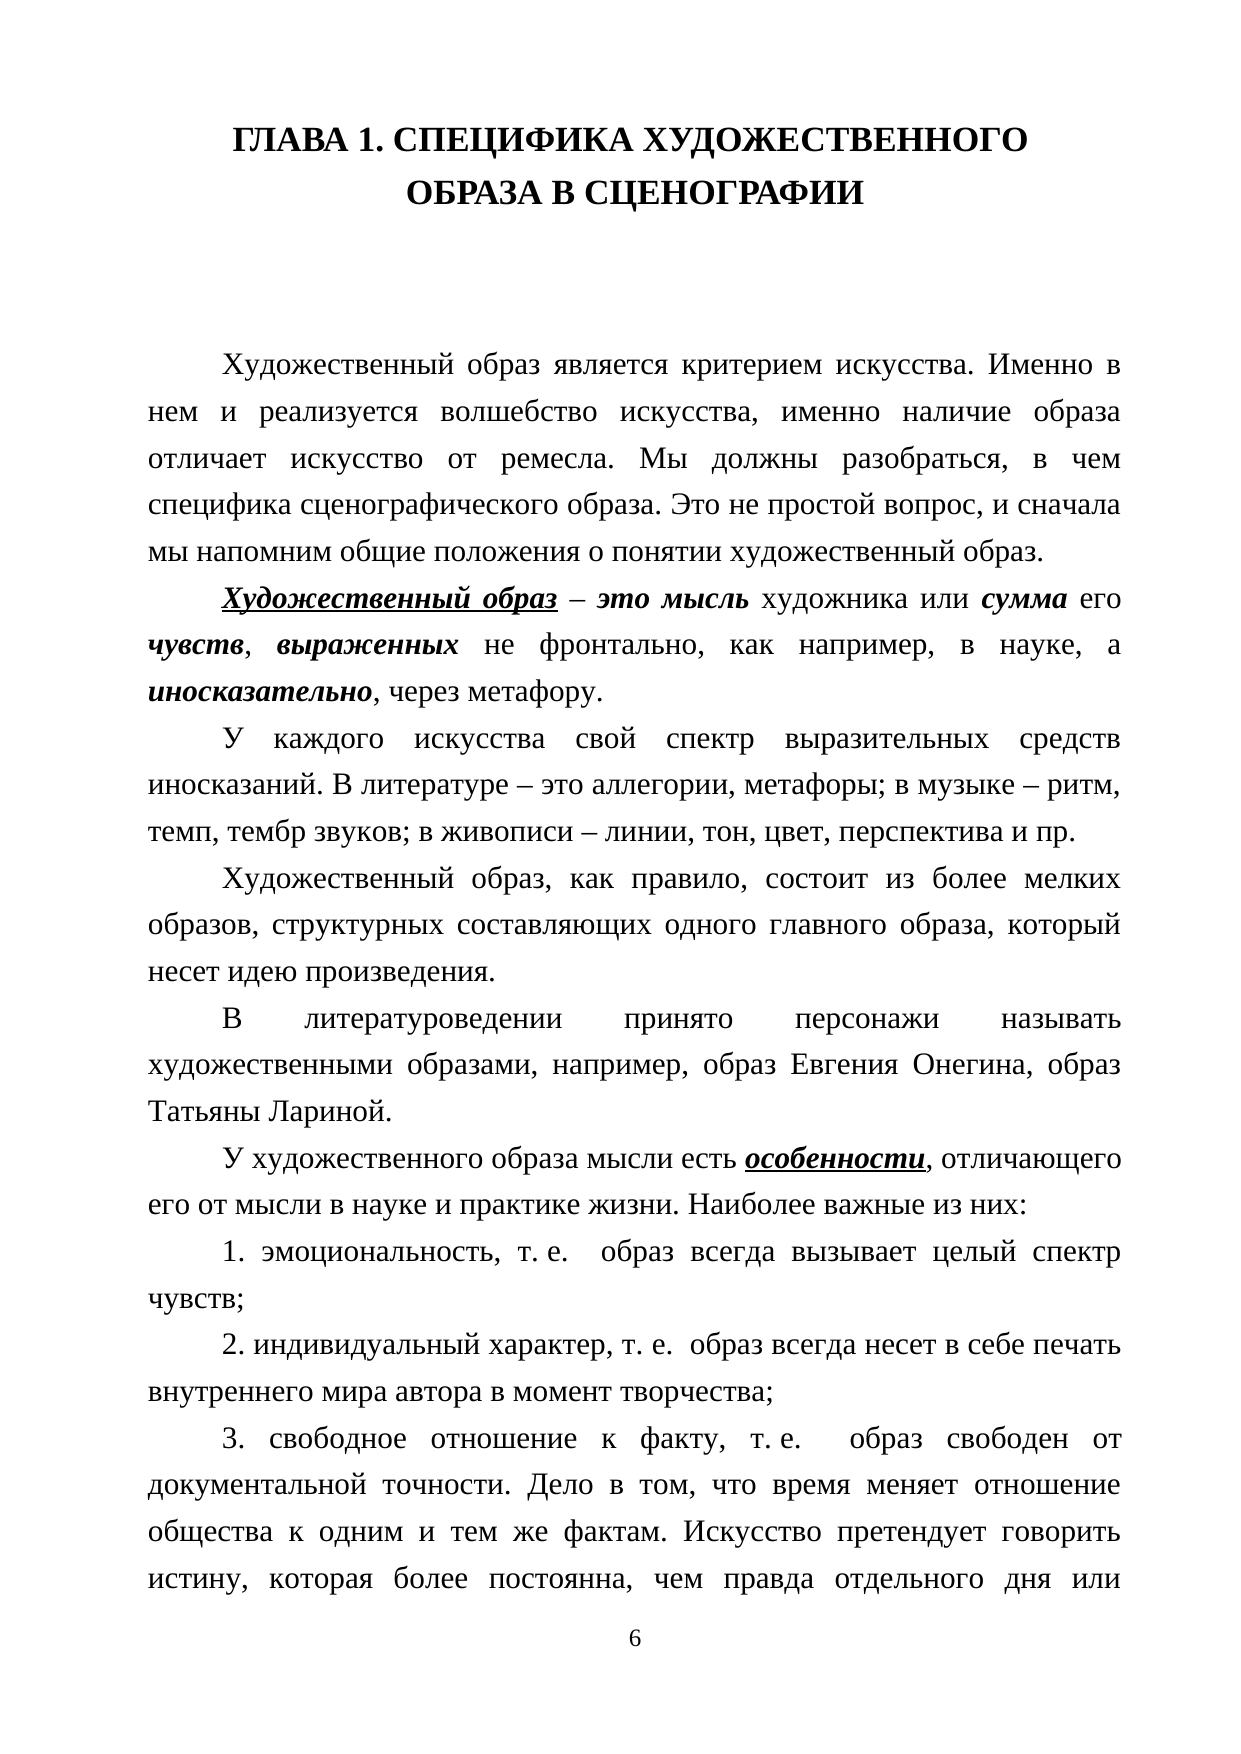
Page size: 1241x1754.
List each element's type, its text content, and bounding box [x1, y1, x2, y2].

text У художественного образа мысли есть особенности, отличающего его от мысли в науке и практике жизни. Наиболее важные из них: [148, 1139, 1122, 1222]
subtitle Глава 1. Специфика художественного образа в сценографии [148, 118, 1122, 212]
text Художественный образ, как правило, состоит из более мелких образов, структурных составляющих одного главного образа, который несет идею произведения. [148, 859, 1122, 988]
text Художественный образ является критерием искусства. Именно в нем и реализуется волшебство искусства, именно наличие образа отличает искусство от ремесла. Мы должны разобраться, в чем специфика сценографического образа. Это не простой вопрос, и сначала мы напомним общие положения о понятии художественный образ. [148, 346, 1122, 568]
text 2. индивидуальный характер, т. е. образ всегда несет в себе печать внутреннего мира автора в момент творчества; [148, 1326, 1122, 1408]
text У каждого искусства свой спектр выразительных средств иносказаний. В литературе – это аллегории, метафоры; в музыке – ритм, темп, тембр звуков; в живописи – линии, тон, цвет, перспектива и пр. [148, 719, 1122, 848]
text В литературоведении принято персонажи называть художественными образами, например, образ Евгения Онегина, образ Татьяны Лариной. [148, 999, 1122, 1128]
text Художественный образ – это мысль художника или сумма его чувств, выраженных не фронтально, как например, в науке, а иносказательно, через метафору. [148, 579, 1122, 708]
text 1. эмоциональность, т. е. образ всегда вызывает целый спектр чувств; [148, 1232, 1122, 1315]
